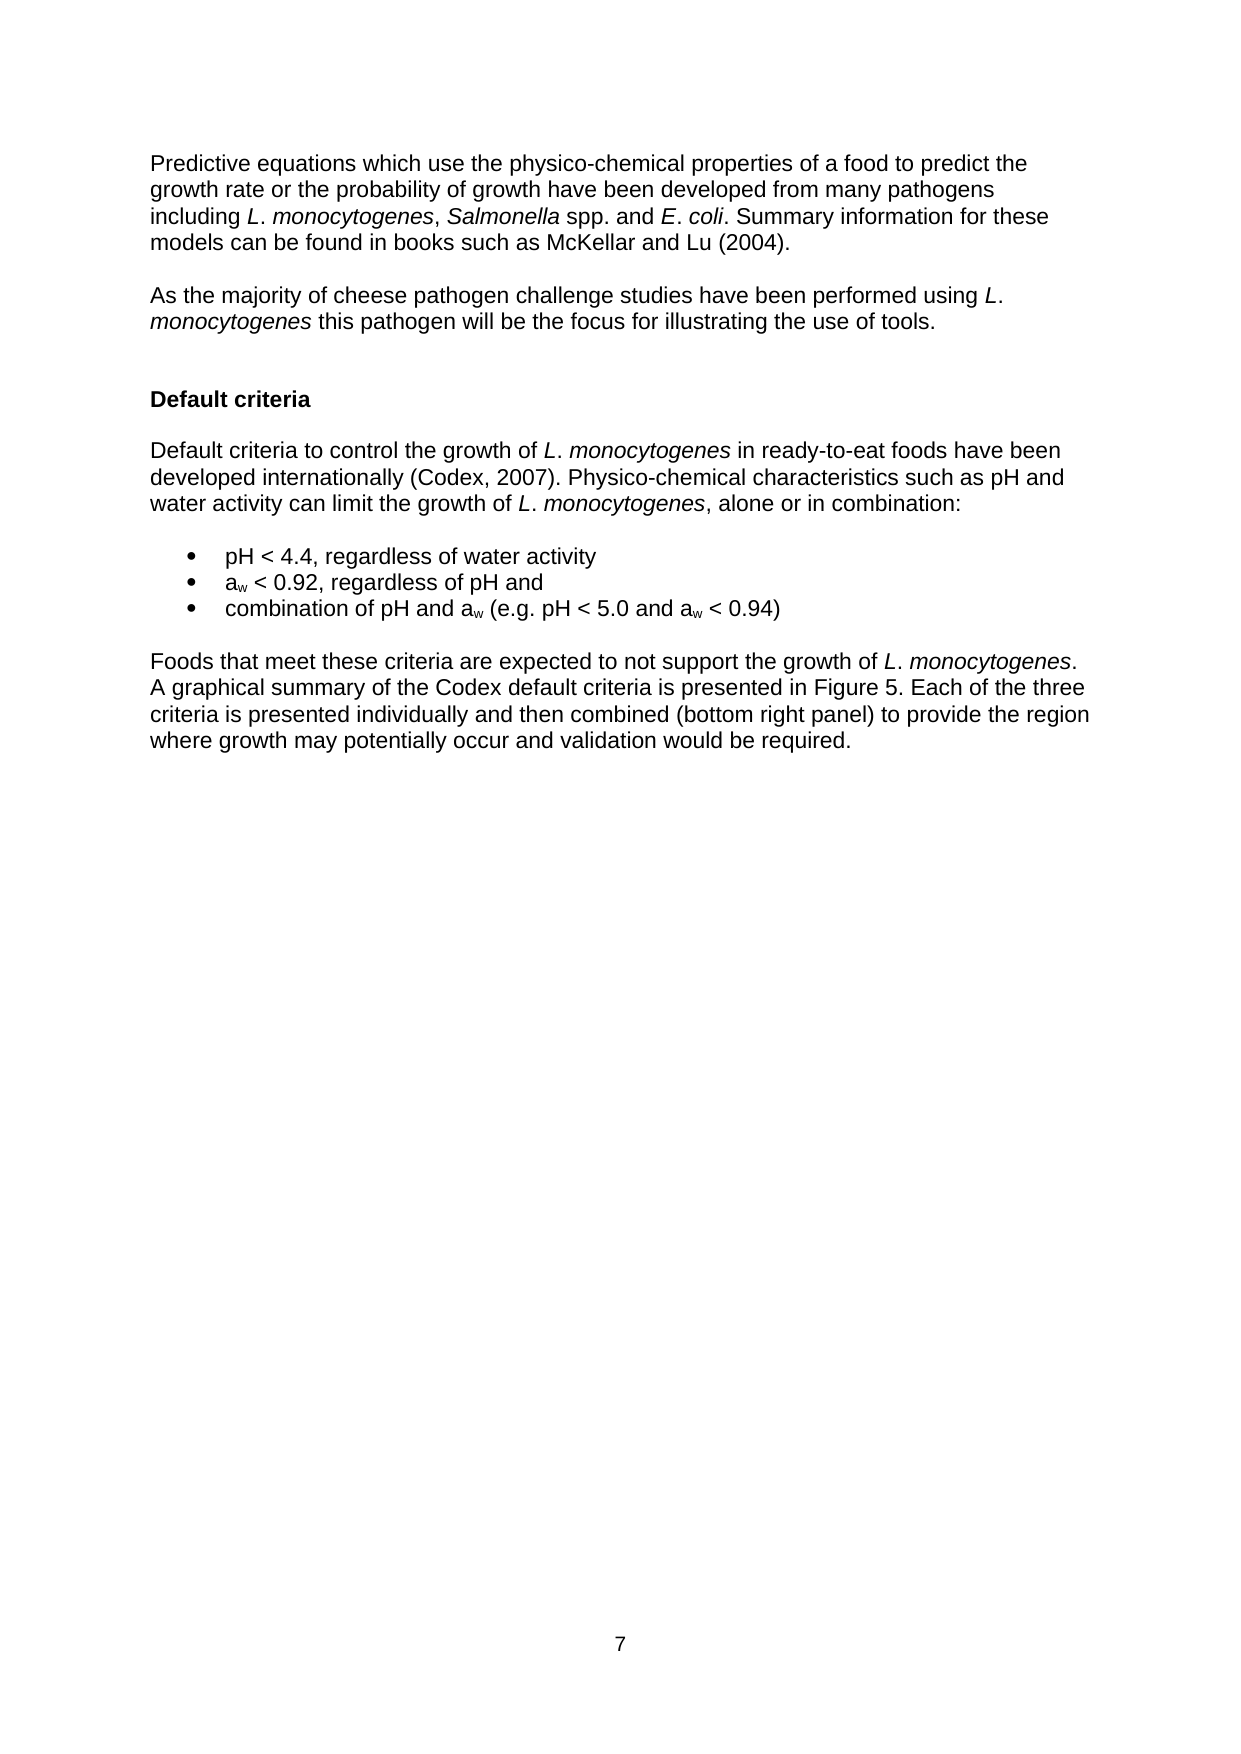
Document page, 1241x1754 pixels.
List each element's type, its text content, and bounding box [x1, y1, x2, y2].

text Foods that meet these criteria are expected to not support the growth of L. monocytogenes. A graphical summary of the Codex default criteria is presented in Figure 5. Each of the three criteria is presented individually and then combined (bottom right panel) to provide the region where growth may potentially occur and validation would be required. [150, 648, 1090, 753]
text As the majority of cheese pathogen challenge studies have been performed using L. monocytogenes this pathogen will be the focus for illustrating the use of tools. [150, 282, 1090, 334]
list pH < 4.4, regardless of water activity [187, 543, 1090, 569]
text Predictive equations which use the physico-chemical properties of a food to predict the growth rate or the probability of growth have been developed from many pathogens including L. monocytogenes, Salmonella spp. and E. coli. Summary information for these models can be found in books such as McKellar and Lu (2004). [150, 150, 1090, 255]
list combination of pH and aw (e.g. pH < 5.0 and aw < 0.94) [187, 595, 1090, 622]
subtitle Default criteria [150, 386, 1090, 412]
list aw < 0.92, regardless of pH and [187, 569, 1090, 595]
text Default criteria to control the growth of L. monocytogenes in ready-to-eat foods have been developed internationally (Codex, 2007). Physico-chemical characteristics such as pH and water activity can limit the growth of L. monocytogenes, alone or in combination: [150, 437, 1090, 516]
